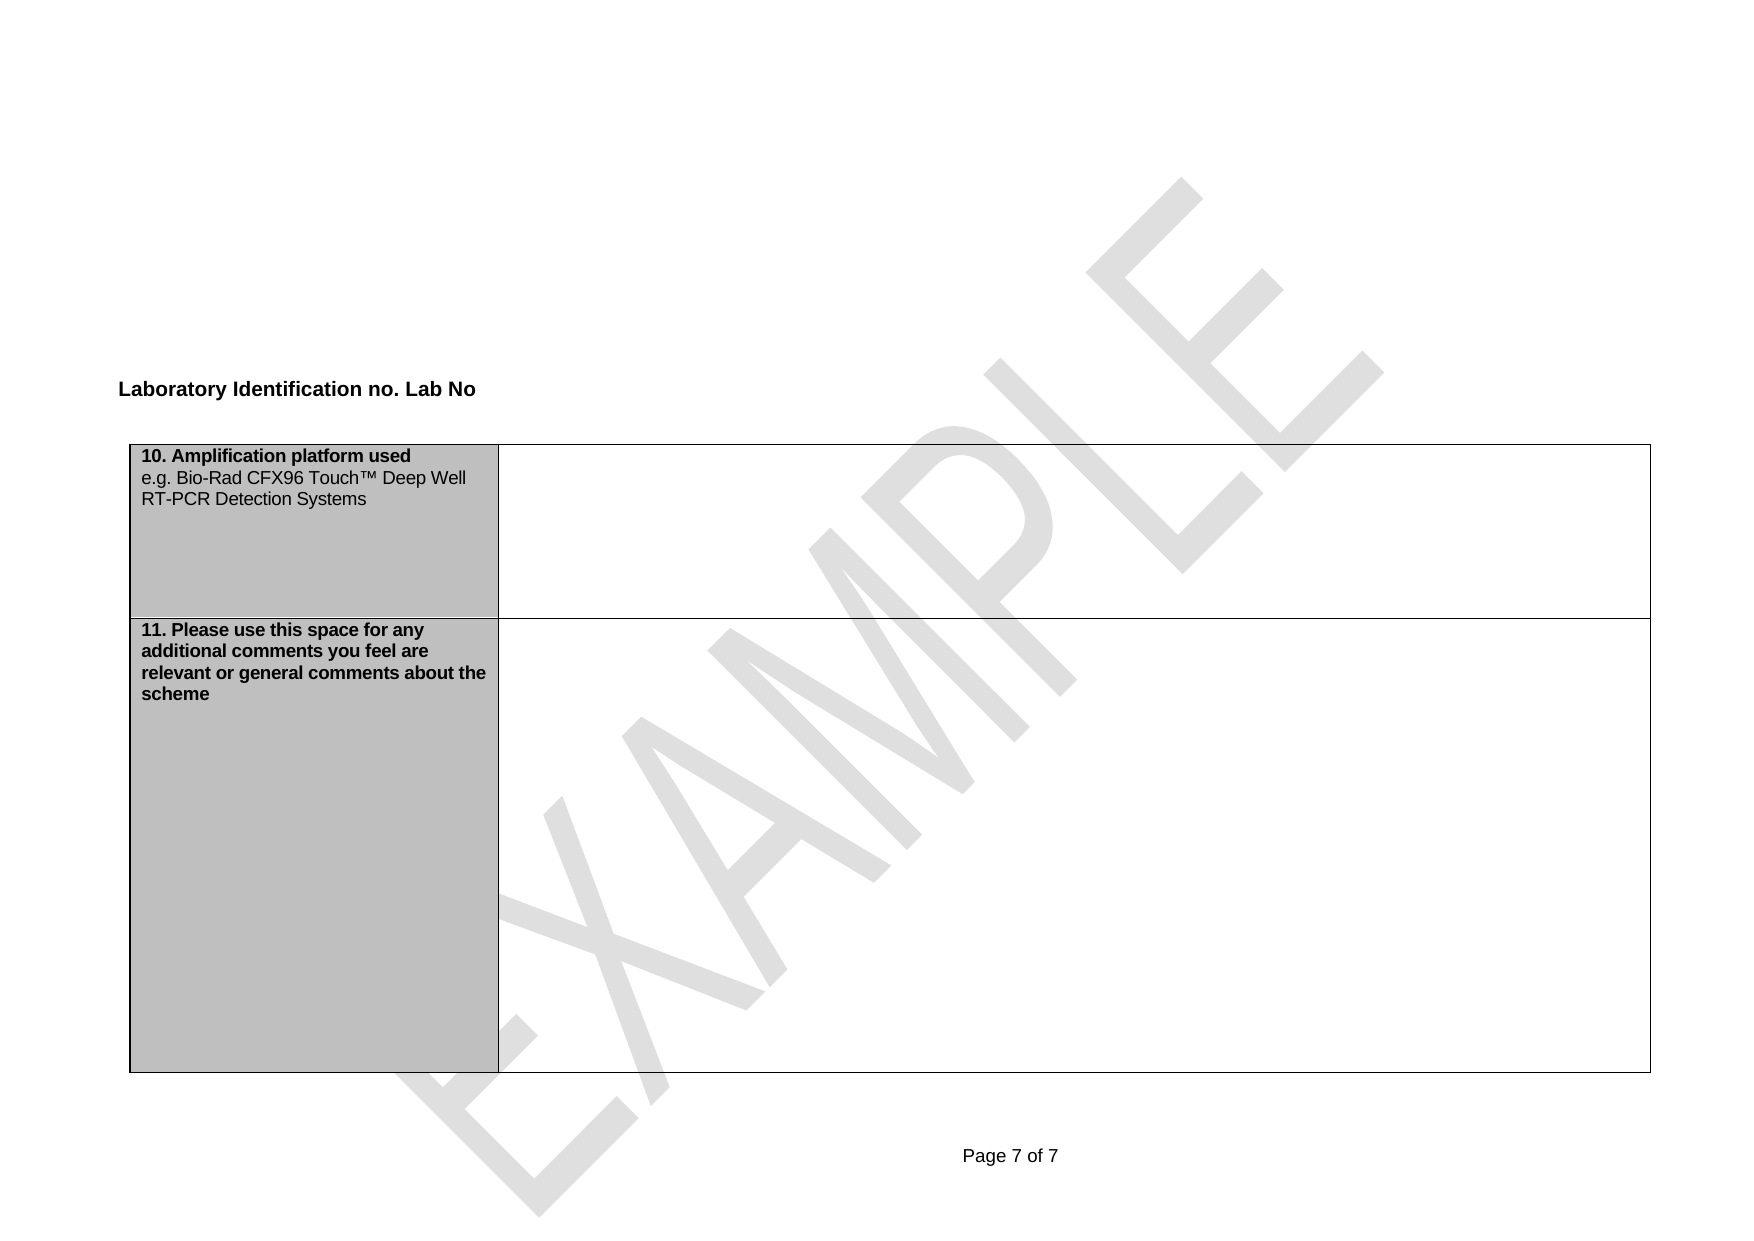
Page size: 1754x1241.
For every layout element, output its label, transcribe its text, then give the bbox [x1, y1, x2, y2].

text Laboratory Identification no. Lab No [118, 377, 1606, 401]
table_header [499, 445, 1650, 617]
table_cell [499, 619, 1650, 1072]
table_cell 11. Please use this space for any additional comments you feel are relevant or general comments about the scheme [131, 619, 498, 1072]
table_header 10. Amplification platform used e.g. Bio-Rad CFX96 Touch™ Deep Well RT-PCR Detection Systems [131, 445, 498, 617]
